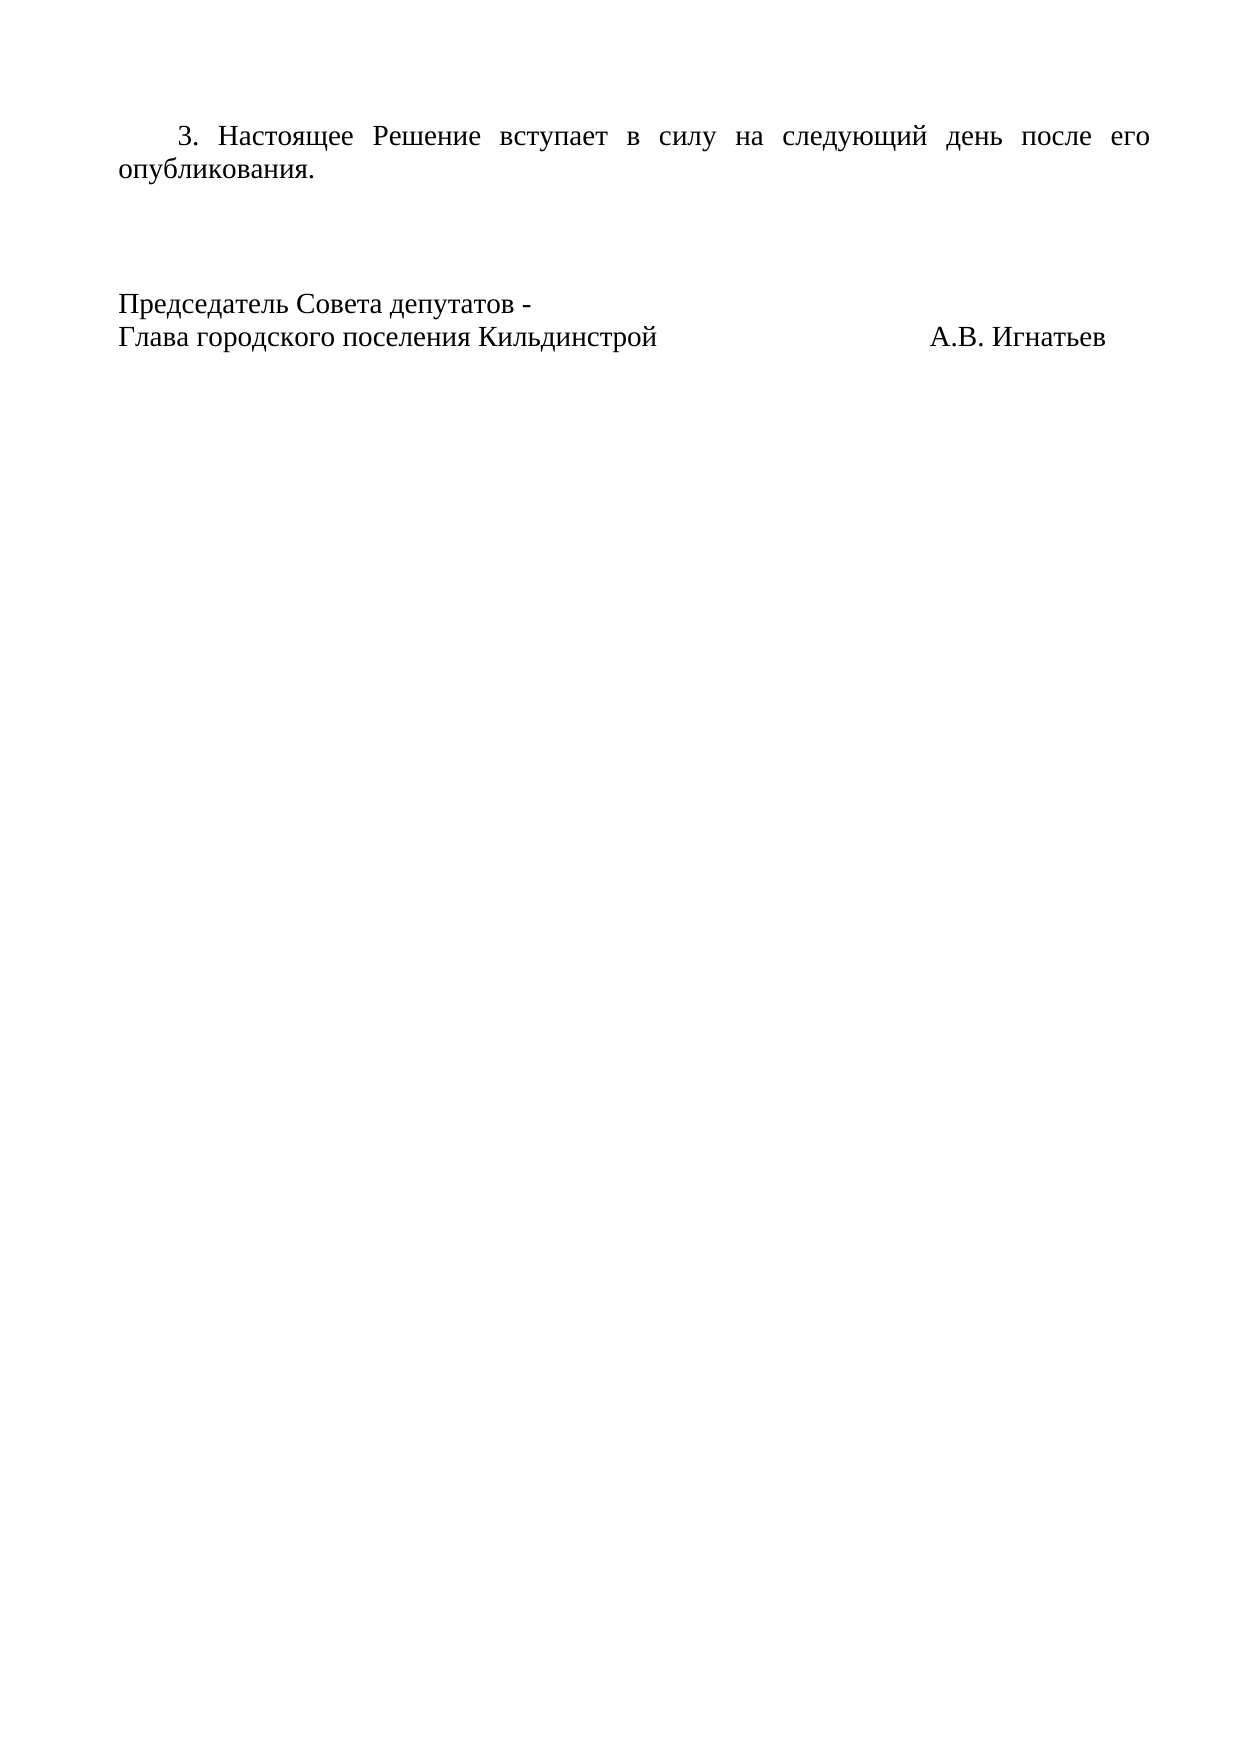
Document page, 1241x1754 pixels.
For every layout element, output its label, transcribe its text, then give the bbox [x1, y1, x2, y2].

text Глава городского поселения Кильдинстрой А.В. Игнатьев [118, 319, 1152, 353]
text 3. Настоящее Решение вступает в силу на следующий день после его опубликования. [118, 118, 1152, 185]
text Председатель Совета депутатов - [118, 286, 1152, 319]
